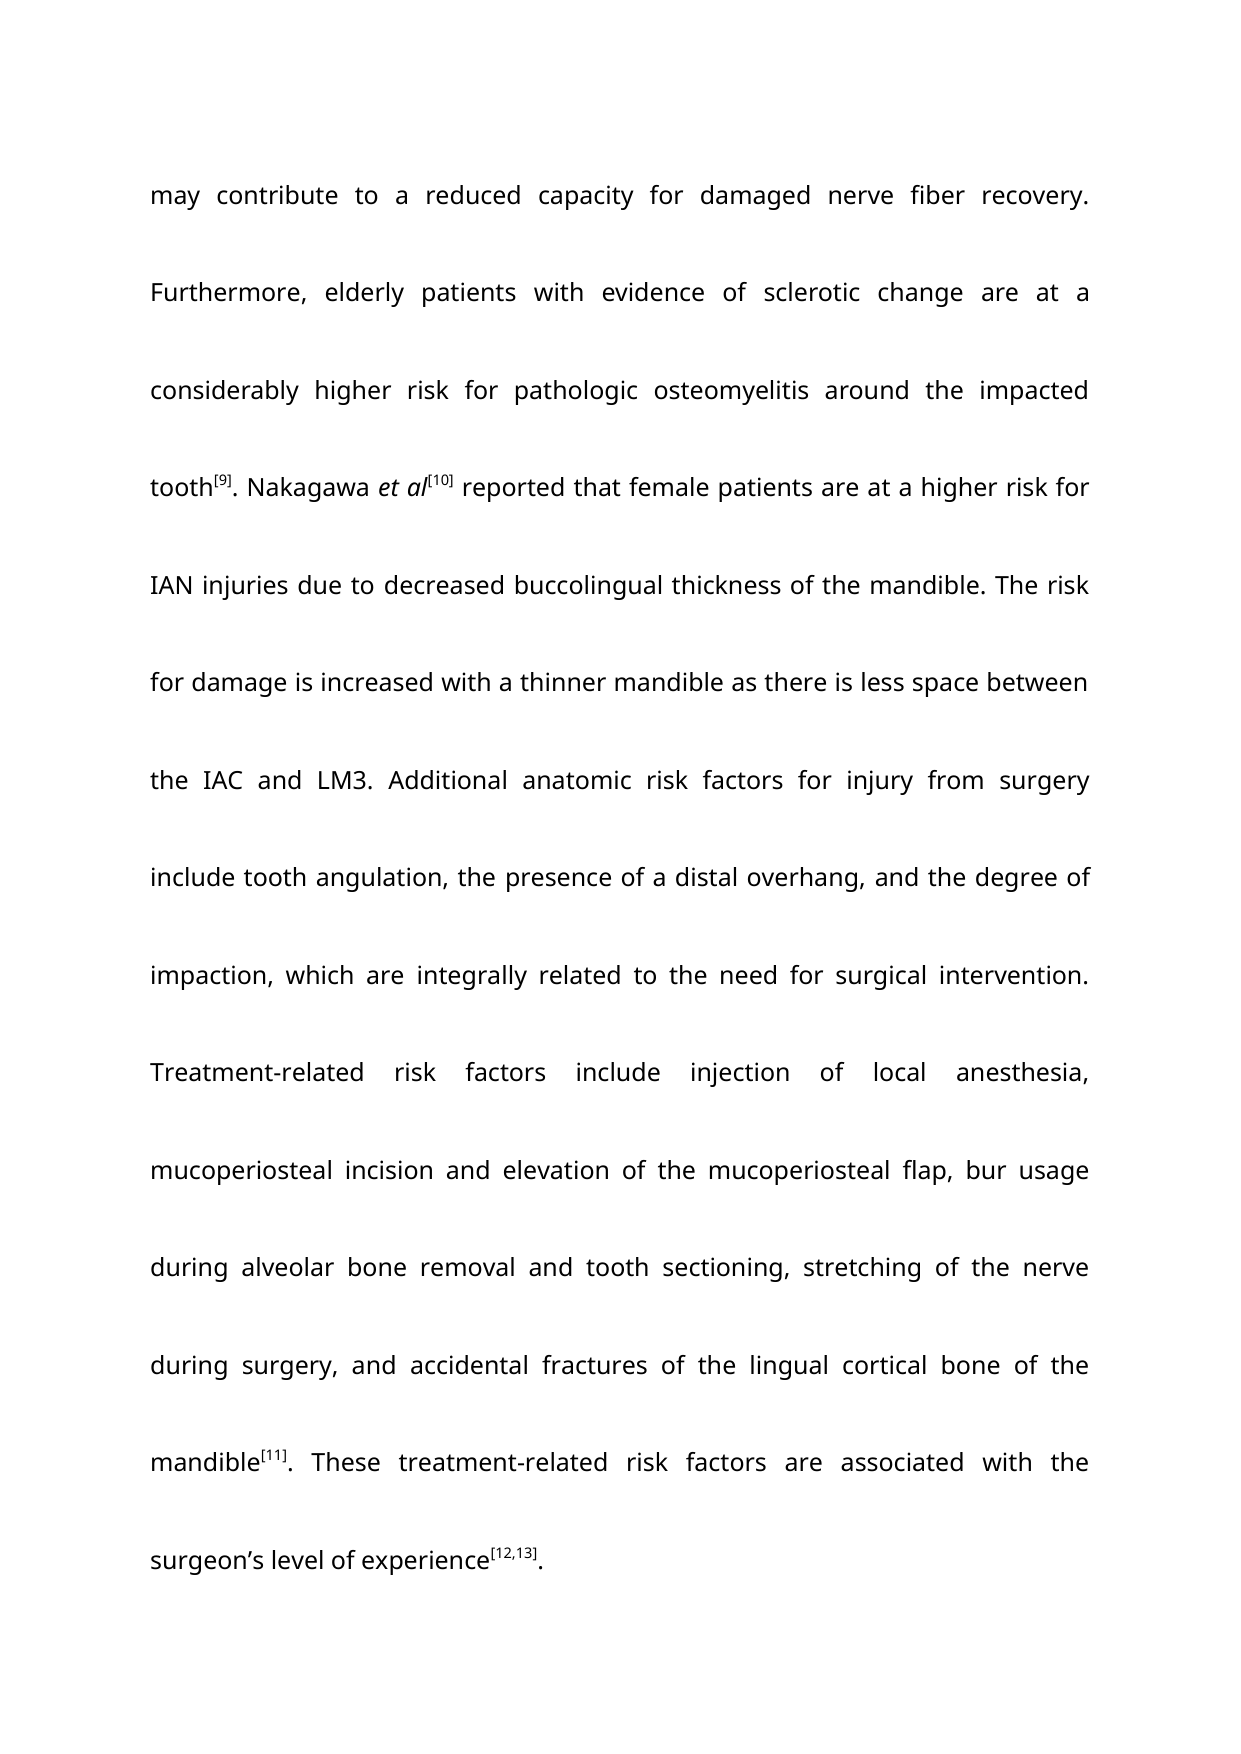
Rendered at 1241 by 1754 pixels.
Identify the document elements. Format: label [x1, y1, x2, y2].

text [150, 162, 1090, 1592]
